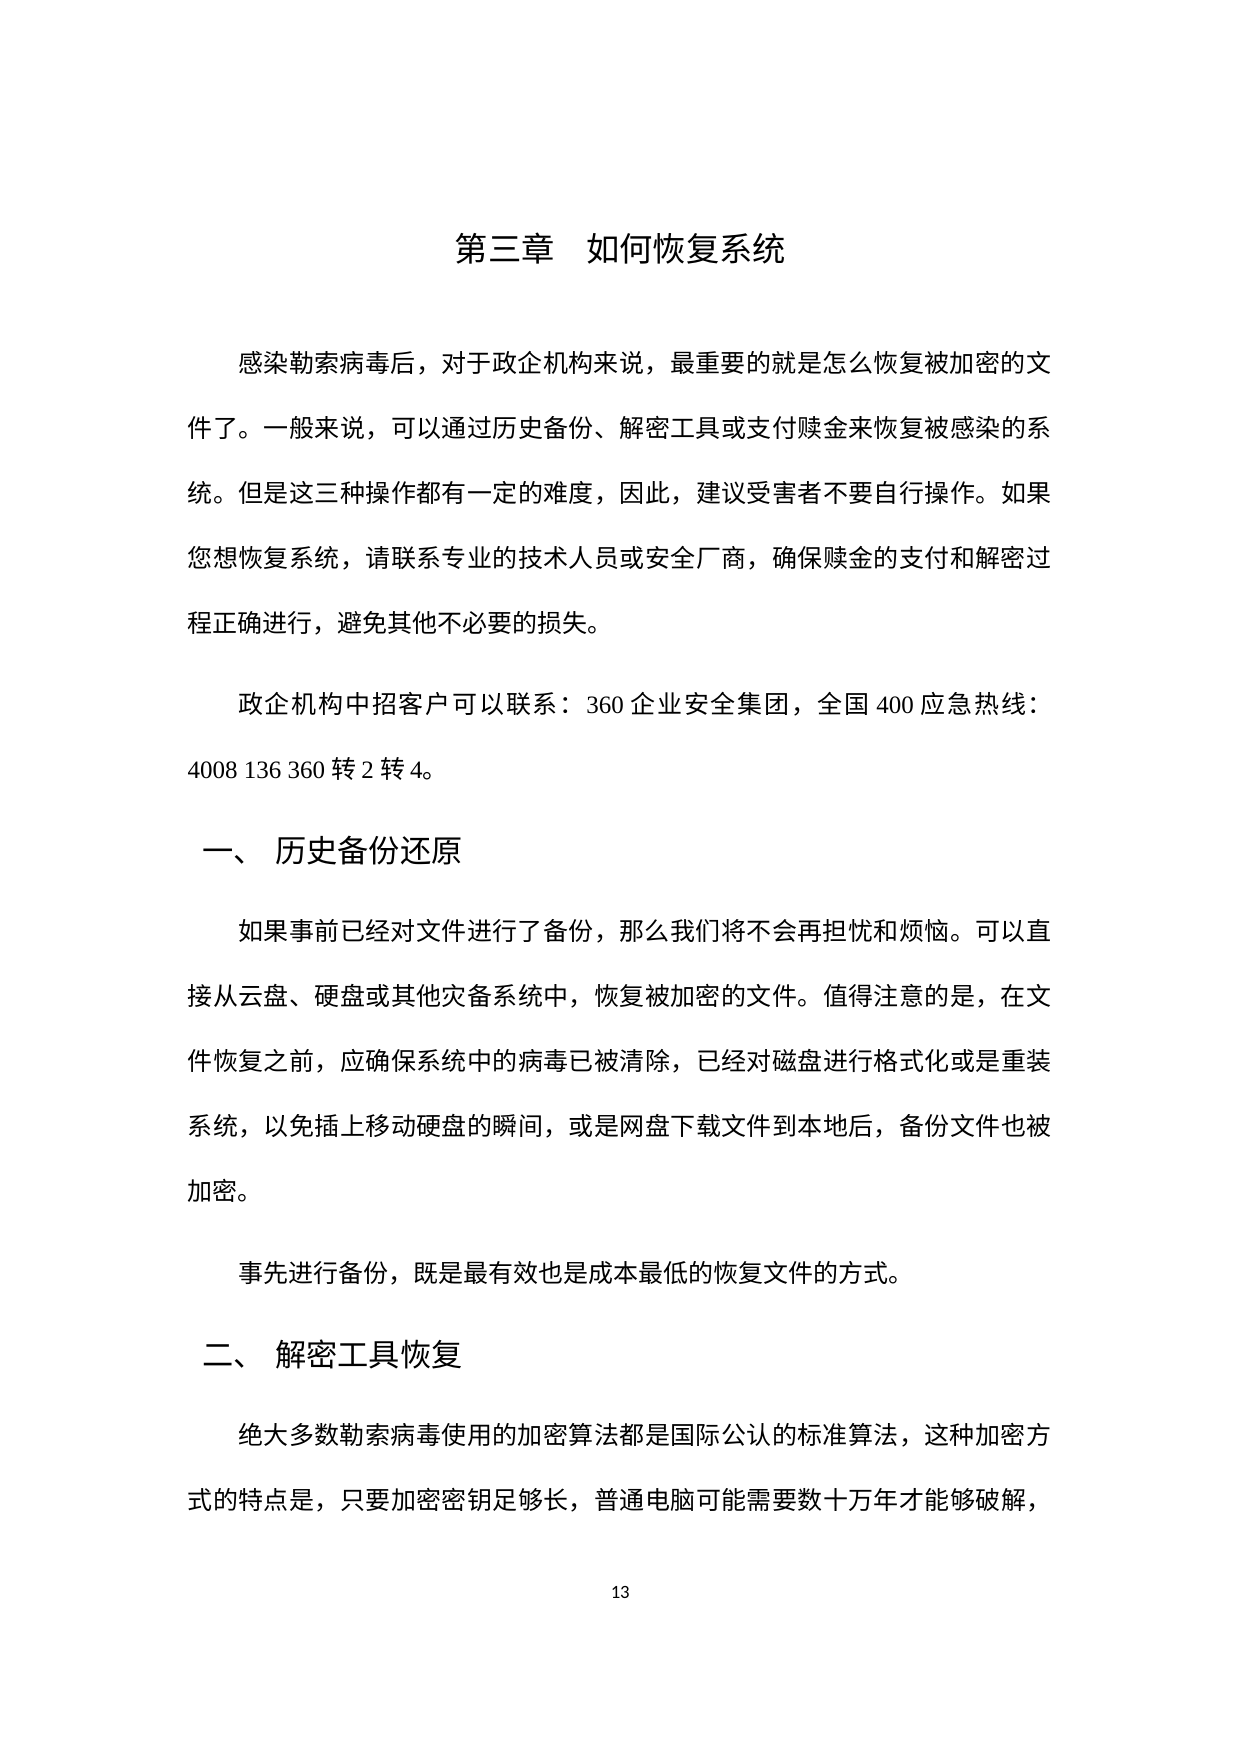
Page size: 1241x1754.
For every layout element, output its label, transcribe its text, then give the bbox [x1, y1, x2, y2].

subtitle 如何恢复系统 [187, 215, 1053, 280]
list 如果事前已经对文件进行了备份，那么我们将不会再担忧和烦恼。可以直接从云盘、硬盘或其他灾备系统中，恢复被加密的文件。值得注意的是，在文件恢复之前，应确保系统中的病毒已被清除，已经对磁盘进行格式化或是重装系统，以免插上移动硬盘的瞬间，或是网盘下载文件到本地后，备份文件也被加密。 [187, 897, 1053, 1222]
list 事先进行备份，既是最有效也是成本最低的恢复文件的方式。 [187, 1239, 1053, 1304]
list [187, 1401, 1053, 1531]
list 感染勒索病毒后，对于政企机构来说，最重要的就是怎么恢复被加密的文件了。一般来说，可以通过历史备份、解密工具或支付赎金来恢复被感染的系统。但是这三种操作都有一定的难度，因此，建议受害者不要自行操作。如果您想恢复系统，请联系专业的技术人员或安全厂商，确保赎金的支付和解密过程正确进行，避免其他不必要的损失。 [187, 329, 1053, 654]
list 政企机构中招客户可以联系：360企业安全集团，全国400应急热线：4008 136 360 转2 转4。 [187, 670, 1053, 800]
list 解密工具恢复 [202, 1320, 1053, 1385]
list 历史备份还原 [202, 816, 1053, 881]
